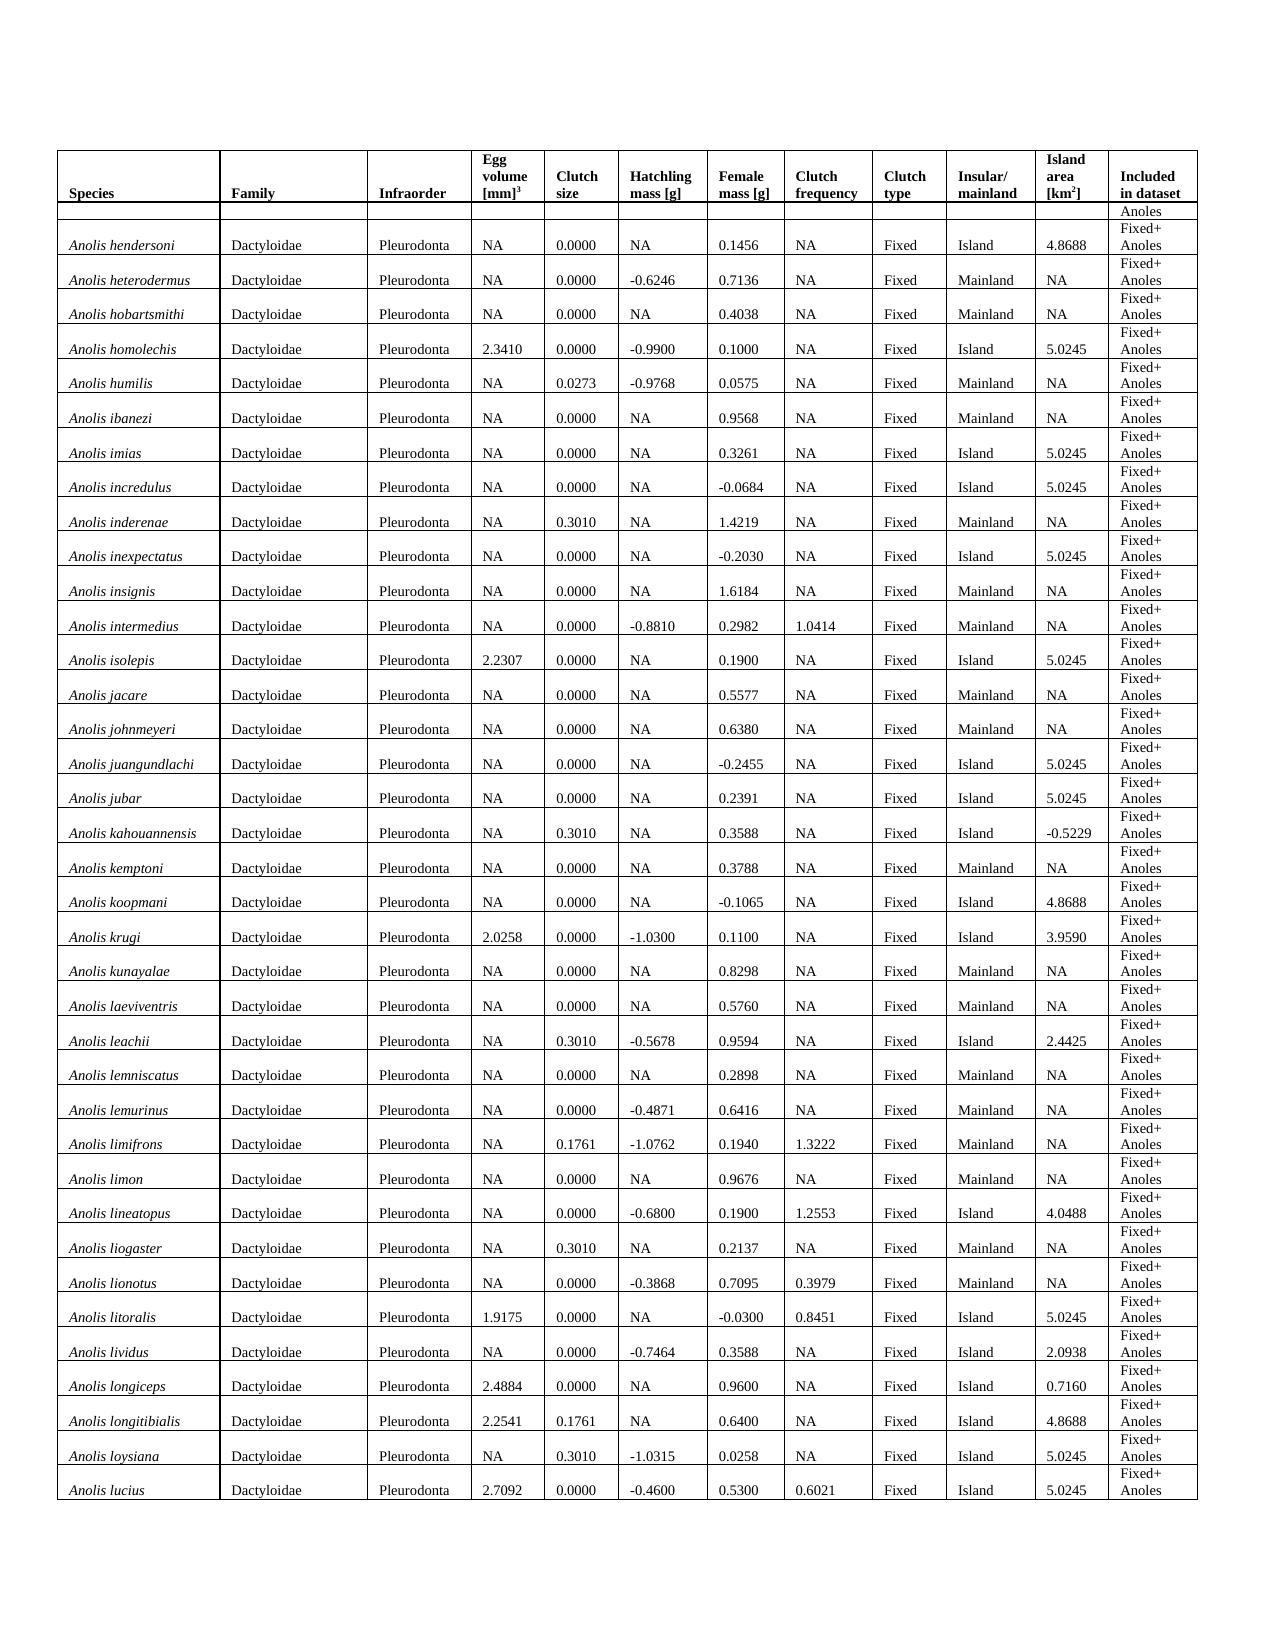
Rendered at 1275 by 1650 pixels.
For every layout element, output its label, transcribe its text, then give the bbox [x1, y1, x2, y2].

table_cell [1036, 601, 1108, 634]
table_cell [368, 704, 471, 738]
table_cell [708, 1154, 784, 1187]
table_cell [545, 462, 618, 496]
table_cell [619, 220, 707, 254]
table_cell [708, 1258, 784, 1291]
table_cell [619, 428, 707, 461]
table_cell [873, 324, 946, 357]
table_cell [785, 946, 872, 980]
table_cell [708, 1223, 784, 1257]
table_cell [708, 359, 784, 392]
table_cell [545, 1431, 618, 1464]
table_header Clutch size [545, 151, 618, 201]
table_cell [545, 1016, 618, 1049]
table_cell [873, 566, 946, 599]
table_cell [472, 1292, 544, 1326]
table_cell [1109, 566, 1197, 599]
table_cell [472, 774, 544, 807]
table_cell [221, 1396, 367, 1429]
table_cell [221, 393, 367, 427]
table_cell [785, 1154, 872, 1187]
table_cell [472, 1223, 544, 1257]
table_header Clutch frequency [785, 151, 872, 201]
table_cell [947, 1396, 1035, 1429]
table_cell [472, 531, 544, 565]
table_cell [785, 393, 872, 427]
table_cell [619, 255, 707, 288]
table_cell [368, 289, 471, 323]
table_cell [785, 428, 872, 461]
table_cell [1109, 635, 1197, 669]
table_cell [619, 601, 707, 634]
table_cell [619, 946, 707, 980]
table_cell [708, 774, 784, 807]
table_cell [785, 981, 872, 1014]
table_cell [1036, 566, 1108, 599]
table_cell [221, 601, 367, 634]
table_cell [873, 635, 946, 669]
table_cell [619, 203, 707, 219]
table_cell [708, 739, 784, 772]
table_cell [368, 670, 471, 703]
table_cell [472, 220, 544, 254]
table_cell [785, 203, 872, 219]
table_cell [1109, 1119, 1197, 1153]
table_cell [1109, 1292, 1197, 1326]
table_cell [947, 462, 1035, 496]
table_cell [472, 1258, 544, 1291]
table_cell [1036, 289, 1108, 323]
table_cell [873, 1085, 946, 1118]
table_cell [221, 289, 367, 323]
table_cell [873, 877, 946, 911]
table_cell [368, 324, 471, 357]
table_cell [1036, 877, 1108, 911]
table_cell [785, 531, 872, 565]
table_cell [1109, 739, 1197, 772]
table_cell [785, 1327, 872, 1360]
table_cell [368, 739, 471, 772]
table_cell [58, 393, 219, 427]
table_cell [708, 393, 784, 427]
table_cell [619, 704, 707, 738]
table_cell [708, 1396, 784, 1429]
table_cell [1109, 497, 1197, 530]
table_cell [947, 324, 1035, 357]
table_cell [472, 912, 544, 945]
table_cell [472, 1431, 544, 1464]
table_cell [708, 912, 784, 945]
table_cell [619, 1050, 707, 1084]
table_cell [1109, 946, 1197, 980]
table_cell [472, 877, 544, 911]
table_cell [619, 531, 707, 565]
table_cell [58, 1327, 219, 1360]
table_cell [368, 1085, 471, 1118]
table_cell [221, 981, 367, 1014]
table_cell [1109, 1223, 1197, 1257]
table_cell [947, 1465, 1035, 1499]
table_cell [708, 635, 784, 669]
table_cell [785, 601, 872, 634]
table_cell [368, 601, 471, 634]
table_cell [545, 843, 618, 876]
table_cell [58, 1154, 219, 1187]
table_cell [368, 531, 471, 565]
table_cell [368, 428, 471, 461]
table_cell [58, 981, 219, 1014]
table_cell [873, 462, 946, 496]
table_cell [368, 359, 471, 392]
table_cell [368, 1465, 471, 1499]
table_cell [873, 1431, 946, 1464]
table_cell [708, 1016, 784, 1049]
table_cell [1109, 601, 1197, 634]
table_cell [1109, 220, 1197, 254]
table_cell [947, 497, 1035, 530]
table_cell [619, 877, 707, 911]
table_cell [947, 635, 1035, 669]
table_header Insular/ mainland [947, 151, 1035, 201]
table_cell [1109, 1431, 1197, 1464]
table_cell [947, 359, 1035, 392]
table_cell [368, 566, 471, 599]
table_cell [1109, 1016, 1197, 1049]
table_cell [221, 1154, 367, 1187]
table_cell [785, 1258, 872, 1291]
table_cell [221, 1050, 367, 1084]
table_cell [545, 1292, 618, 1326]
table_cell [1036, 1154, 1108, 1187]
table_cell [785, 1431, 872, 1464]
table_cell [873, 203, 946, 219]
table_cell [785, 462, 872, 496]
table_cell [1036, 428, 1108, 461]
table_header Included in dataset [1109, 151, 1197, 201]
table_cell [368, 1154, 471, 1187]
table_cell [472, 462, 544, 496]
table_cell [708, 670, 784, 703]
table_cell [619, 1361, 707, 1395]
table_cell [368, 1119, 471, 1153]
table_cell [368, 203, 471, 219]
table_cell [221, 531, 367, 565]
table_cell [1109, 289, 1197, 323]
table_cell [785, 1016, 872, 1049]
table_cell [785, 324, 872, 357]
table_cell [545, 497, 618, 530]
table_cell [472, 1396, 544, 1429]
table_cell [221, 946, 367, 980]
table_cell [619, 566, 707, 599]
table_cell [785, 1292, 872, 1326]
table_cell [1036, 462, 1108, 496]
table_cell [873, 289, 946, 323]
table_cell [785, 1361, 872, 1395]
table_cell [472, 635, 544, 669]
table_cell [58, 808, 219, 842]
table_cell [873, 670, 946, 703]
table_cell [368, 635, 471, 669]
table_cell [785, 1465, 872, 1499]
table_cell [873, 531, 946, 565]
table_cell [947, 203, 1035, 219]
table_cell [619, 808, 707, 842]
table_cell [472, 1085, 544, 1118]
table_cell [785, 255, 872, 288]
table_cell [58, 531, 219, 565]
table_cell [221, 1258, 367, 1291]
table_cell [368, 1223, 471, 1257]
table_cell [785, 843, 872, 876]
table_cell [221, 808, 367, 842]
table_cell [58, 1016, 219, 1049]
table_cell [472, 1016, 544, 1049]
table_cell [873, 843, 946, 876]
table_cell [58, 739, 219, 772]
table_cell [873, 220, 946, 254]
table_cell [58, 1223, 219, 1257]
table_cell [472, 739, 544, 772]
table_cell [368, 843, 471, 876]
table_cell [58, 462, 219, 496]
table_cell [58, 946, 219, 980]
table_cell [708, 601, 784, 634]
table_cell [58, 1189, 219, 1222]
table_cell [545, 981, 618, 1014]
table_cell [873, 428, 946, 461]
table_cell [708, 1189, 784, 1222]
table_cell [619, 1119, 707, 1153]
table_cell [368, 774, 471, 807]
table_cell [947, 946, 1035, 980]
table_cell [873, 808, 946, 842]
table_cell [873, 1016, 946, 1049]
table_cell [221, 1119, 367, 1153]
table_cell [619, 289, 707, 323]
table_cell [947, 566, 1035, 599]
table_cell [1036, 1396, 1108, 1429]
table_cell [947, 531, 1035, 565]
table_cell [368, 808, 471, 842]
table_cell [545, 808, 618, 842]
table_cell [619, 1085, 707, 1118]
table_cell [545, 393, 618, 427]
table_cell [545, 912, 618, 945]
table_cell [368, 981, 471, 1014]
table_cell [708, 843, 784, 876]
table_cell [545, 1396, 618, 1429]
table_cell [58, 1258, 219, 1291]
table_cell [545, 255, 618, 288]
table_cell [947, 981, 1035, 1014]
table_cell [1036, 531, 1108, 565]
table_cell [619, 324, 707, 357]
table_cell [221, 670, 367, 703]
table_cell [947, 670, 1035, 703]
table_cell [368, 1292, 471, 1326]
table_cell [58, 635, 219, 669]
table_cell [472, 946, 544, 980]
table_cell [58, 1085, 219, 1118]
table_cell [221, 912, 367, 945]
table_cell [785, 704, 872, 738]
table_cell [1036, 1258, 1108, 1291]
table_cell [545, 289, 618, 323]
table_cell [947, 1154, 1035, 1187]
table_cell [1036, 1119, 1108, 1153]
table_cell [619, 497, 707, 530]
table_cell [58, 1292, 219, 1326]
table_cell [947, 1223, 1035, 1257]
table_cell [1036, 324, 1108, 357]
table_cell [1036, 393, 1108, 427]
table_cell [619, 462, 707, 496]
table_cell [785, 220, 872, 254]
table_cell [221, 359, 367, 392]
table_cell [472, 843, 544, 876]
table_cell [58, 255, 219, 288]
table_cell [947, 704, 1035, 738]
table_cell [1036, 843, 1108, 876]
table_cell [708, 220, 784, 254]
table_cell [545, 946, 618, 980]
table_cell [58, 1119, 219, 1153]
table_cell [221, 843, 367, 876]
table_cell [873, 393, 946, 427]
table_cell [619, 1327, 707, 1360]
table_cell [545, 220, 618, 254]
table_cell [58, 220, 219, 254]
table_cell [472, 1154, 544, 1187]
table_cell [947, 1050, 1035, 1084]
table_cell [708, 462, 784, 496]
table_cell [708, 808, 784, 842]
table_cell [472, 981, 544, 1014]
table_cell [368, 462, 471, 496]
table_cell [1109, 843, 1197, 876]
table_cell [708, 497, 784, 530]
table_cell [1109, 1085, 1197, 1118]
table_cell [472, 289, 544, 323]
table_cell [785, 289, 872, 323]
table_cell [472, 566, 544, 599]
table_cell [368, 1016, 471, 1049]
table_header Egg volume [mm]3 [472, 151, 544, 201]
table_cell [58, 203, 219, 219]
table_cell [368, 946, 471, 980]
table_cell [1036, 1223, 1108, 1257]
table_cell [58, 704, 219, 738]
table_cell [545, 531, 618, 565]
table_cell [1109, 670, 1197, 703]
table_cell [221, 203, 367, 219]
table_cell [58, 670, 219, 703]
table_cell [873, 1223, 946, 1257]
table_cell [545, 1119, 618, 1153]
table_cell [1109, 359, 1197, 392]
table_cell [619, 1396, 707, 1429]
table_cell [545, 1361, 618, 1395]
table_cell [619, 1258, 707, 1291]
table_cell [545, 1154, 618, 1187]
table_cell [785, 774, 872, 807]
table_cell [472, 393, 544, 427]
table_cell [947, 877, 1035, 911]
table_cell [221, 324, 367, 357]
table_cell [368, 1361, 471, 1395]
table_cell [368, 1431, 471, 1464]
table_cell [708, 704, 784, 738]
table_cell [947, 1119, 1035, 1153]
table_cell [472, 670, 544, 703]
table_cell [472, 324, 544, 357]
table_header Family [221, 151, 367, 201]
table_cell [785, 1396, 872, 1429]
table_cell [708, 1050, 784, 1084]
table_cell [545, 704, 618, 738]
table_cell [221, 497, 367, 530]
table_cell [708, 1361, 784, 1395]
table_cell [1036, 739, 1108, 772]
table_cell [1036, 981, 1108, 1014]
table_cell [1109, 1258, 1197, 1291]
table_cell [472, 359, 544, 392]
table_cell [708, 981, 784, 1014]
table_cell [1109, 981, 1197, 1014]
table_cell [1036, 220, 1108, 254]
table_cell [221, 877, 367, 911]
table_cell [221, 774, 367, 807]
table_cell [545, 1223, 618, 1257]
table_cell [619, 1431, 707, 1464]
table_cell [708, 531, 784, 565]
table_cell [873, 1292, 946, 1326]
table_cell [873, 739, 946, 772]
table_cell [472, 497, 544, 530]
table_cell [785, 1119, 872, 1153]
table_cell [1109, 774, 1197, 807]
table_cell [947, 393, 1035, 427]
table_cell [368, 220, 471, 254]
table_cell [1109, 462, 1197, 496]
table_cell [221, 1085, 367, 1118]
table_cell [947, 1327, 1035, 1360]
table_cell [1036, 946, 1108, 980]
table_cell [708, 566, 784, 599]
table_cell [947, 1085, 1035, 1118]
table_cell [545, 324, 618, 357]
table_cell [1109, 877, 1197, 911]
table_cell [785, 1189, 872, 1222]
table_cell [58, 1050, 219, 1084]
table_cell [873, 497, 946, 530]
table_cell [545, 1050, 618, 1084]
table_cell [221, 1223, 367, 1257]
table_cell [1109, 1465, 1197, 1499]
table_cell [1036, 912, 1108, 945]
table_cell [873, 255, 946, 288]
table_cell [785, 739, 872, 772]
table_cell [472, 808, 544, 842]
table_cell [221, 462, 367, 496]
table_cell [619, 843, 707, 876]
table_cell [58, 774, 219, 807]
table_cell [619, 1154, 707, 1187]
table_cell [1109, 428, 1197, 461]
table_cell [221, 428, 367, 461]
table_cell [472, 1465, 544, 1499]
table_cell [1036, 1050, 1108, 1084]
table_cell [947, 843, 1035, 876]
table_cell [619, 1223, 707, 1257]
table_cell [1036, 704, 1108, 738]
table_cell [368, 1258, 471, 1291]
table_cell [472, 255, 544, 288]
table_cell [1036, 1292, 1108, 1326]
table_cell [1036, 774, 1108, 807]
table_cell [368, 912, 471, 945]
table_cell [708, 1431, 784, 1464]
table_header Infraorder [368, 151, 471, 201]
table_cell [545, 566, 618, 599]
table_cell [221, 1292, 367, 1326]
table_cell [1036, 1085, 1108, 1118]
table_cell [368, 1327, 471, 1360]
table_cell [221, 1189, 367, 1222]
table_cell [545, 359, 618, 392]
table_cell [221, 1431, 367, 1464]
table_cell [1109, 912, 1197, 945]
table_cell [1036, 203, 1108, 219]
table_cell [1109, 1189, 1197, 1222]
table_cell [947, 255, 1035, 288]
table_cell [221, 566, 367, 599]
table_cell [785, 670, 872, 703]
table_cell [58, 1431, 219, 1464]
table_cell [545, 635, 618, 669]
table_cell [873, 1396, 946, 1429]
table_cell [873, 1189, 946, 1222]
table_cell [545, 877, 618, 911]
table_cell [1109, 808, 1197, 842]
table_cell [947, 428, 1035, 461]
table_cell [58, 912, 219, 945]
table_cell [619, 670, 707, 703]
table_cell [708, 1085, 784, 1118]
table_header Species [58, 151, 219, 201]
table_header Hatchling mass [g] [619, 151, 707, 201]
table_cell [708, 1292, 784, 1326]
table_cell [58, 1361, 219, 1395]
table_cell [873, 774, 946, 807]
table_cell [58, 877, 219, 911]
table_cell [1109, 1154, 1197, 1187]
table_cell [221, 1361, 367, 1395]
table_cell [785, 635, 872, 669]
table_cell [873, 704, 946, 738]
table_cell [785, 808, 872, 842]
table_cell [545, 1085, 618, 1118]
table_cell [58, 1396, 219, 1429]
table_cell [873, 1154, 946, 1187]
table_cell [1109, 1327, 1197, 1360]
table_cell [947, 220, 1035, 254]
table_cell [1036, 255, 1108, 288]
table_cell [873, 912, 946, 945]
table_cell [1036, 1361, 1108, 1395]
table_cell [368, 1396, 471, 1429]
table_header Female mass [g] [708, 151, 784, 201]
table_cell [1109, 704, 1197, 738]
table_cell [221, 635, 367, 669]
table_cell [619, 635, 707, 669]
table_header Island area [km2] [1036, 151, 1108, 201]
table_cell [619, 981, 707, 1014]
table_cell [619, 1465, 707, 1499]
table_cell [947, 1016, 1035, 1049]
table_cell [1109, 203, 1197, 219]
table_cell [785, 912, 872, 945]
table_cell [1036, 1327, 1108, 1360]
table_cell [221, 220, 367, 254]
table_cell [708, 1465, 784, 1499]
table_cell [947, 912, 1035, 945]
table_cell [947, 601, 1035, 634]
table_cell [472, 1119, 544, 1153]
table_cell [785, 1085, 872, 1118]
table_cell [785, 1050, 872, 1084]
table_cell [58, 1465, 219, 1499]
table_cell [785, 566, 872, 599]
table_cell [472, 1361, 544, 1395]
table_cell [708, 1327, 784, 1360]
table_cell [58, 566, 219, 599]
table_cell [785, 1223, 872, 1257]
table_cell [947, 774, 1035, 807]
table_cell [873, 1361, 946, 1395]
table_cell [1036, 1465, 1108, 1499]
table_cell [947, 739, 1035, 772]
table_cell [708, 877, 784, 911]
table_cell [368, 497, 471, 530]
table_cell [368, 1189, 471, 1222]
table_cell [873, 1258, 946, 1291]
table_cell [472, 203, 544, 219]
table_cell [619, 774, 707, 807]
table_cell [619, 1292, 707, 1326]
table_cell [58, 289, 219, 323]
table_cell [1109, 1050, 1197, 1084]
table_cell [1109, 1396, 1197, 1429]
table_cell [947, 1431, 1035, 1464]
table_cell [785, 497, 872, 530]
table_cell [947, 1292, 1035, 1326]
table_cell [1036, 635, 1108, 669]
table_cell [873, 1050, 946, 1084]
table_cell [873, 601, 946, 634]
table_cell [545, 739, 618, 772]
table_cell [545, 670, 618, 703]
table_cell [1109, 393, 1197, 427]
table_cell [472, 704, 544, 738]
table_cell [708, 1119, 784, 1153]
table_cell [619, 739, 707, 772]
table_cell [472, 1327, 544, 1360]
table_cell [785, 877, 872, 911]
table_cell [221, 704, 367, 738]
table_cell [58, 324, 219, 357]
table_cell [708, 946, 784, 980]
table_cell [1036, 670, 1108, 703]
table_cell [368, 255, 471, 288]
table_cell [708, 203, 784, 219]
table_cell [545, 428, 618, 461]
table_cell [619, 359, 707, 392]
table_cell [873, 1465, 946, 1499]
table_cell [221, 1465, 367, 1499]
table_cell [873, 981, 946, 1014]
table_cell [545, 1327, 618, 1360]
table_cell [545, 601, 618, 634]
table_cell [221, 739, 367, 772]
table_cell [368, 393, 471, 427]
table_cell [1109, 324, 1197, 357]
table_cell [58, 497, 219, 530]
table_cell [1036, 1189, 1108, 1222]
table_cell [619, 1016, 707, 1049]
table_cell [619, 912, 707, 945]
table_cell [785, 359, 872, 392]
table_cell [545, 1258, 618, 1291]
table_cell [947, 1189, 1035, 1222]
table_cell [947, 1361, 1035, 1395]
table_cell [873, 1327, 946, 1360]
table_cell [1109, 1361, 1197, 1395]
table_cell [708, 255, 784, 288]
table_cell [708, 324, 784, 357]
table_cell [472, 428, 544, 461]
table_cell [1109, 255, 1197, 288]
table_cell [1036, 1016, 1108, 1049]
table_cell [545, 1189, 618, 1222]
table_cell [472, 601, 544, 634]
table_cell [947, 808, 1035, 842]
table_header Clutch type [873, 151, 946, 201]
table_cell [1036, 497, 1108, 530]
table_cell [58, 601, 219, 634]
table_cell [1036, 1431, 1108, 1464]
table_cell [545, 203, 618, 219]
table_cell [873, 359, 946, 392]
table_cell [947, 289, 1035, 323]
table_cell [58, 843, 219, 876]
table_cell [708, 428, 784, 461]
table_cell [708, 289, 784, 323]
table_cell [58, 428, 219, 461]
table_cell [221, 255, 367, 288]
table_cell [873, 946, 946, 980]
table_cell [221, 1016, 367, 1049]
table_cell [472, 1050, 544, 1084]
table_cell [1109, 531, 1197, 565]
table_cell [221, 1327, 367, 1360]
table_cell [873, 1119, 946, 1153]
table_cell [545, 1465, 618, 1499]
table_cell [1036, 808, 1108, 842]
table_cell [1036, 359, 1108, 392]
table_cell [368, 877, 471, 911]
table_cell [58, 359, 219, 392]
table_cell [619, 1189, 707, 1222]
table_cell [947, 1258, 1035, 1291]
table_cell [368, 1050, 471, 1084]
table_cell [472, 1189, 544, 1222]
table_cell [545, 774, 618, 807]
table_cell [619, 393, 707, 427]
